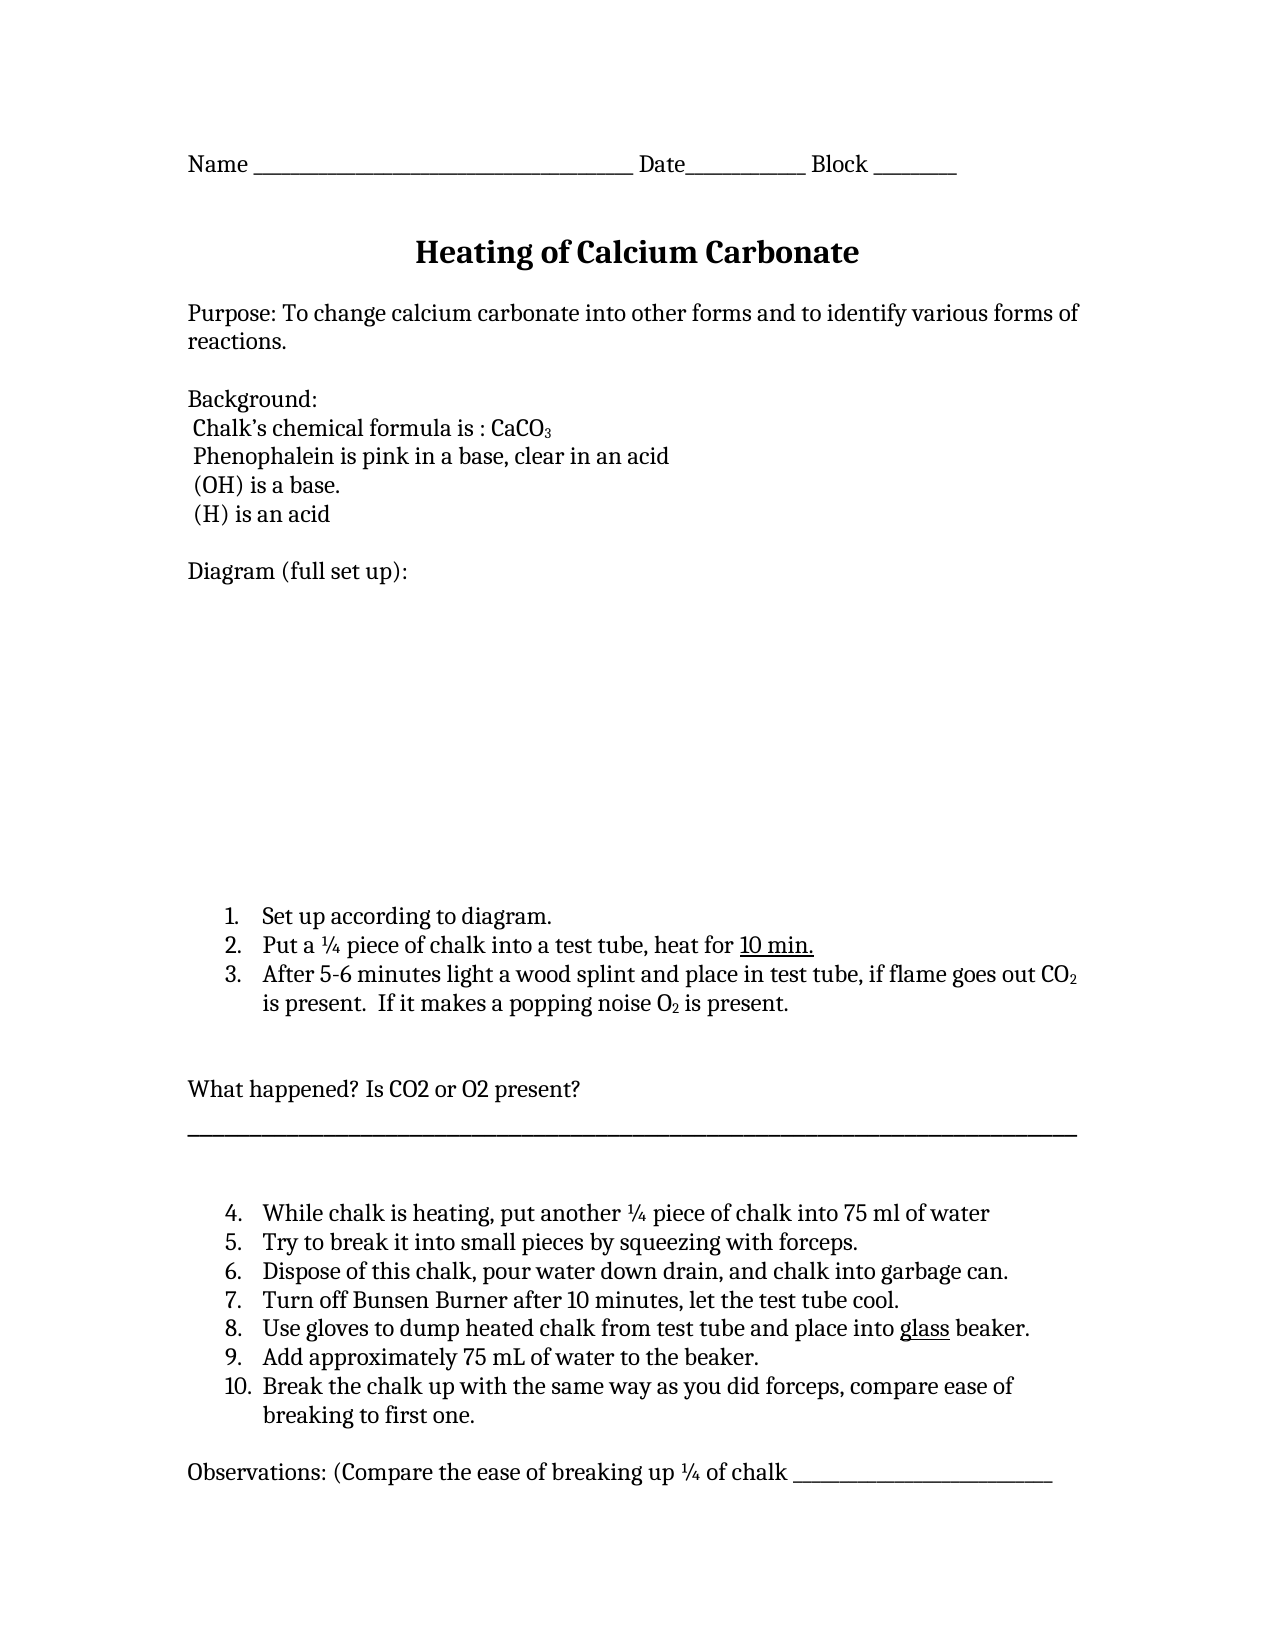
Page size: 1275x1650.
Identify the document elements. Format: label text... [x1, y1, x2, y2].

text Background: [187, 385, 1087, 413]
list Use gloves to dump heated chalk from test tube and place into glass beaker. [225, 1314, 1087, 1343]
list Break the chalk up with the same way as you did forceps, compare ease of breaking to first one. [225, 1372, 1087, 1429]
text Chalk’s chemical formula is : CaCO3 [187, 413, 1087, 442]
list Turn off Bunsen Burner after 10 minutes, let the test tube cool. [225, 1286, 1087, 1314]
text (H) is an acid [187, 500, 1087, 528]
text Heating of Calcium Carbonate [187, 234, 1087, 272]
text Diagram (full set up): [187, 557, 1087, 586]
list Put a ¼ piece of chalk into a test tube, heat for 10 min. [225, 931, 1087, 960]
text Purpose: To change calcium carbonate into other forms and to identify various forms of reactions. [187, 298, 1087, 356]
list Set up according to diagram. [225, 902, 1087, 931]
list Try to break it into small pieces by squeezing with forceps. [225, 1228, 1087, 1257]
text What happened? Is CO2 or O2 present? ________________________________________________________________________ [187, 1075, 1087, 1142]
text (OH) is a base. [187, 471, 1087, 500]
text Observations: (Compare the ease of breaking up ¼ of chalk ____________________________ [187, 1458, 1087, 1487]
list Dispose of this chalk, pour water down drain, and chalk into garbage can. [225, 1257, 1087, 1286]
text Phenophalein is pink in a base, clear in an acid [187, 442, 1087, 471]
list While chalk is heating, put another ¼ piece of chalk into 75 ml of water [225, 1199, 1087, 1228]
list After 5-6 minutes light a wood splint and place in test tube, if flame goes out CO2 is present. If it makes a popping noise O2 is present. [225, 960, 1087, 1017]
text Name _________________________________________ Date_____________ Block _________ [187, 150, 1087, 179]
list Add approximately 75 mL of water to the beaker. [225, 1343, 1087, 1372]
